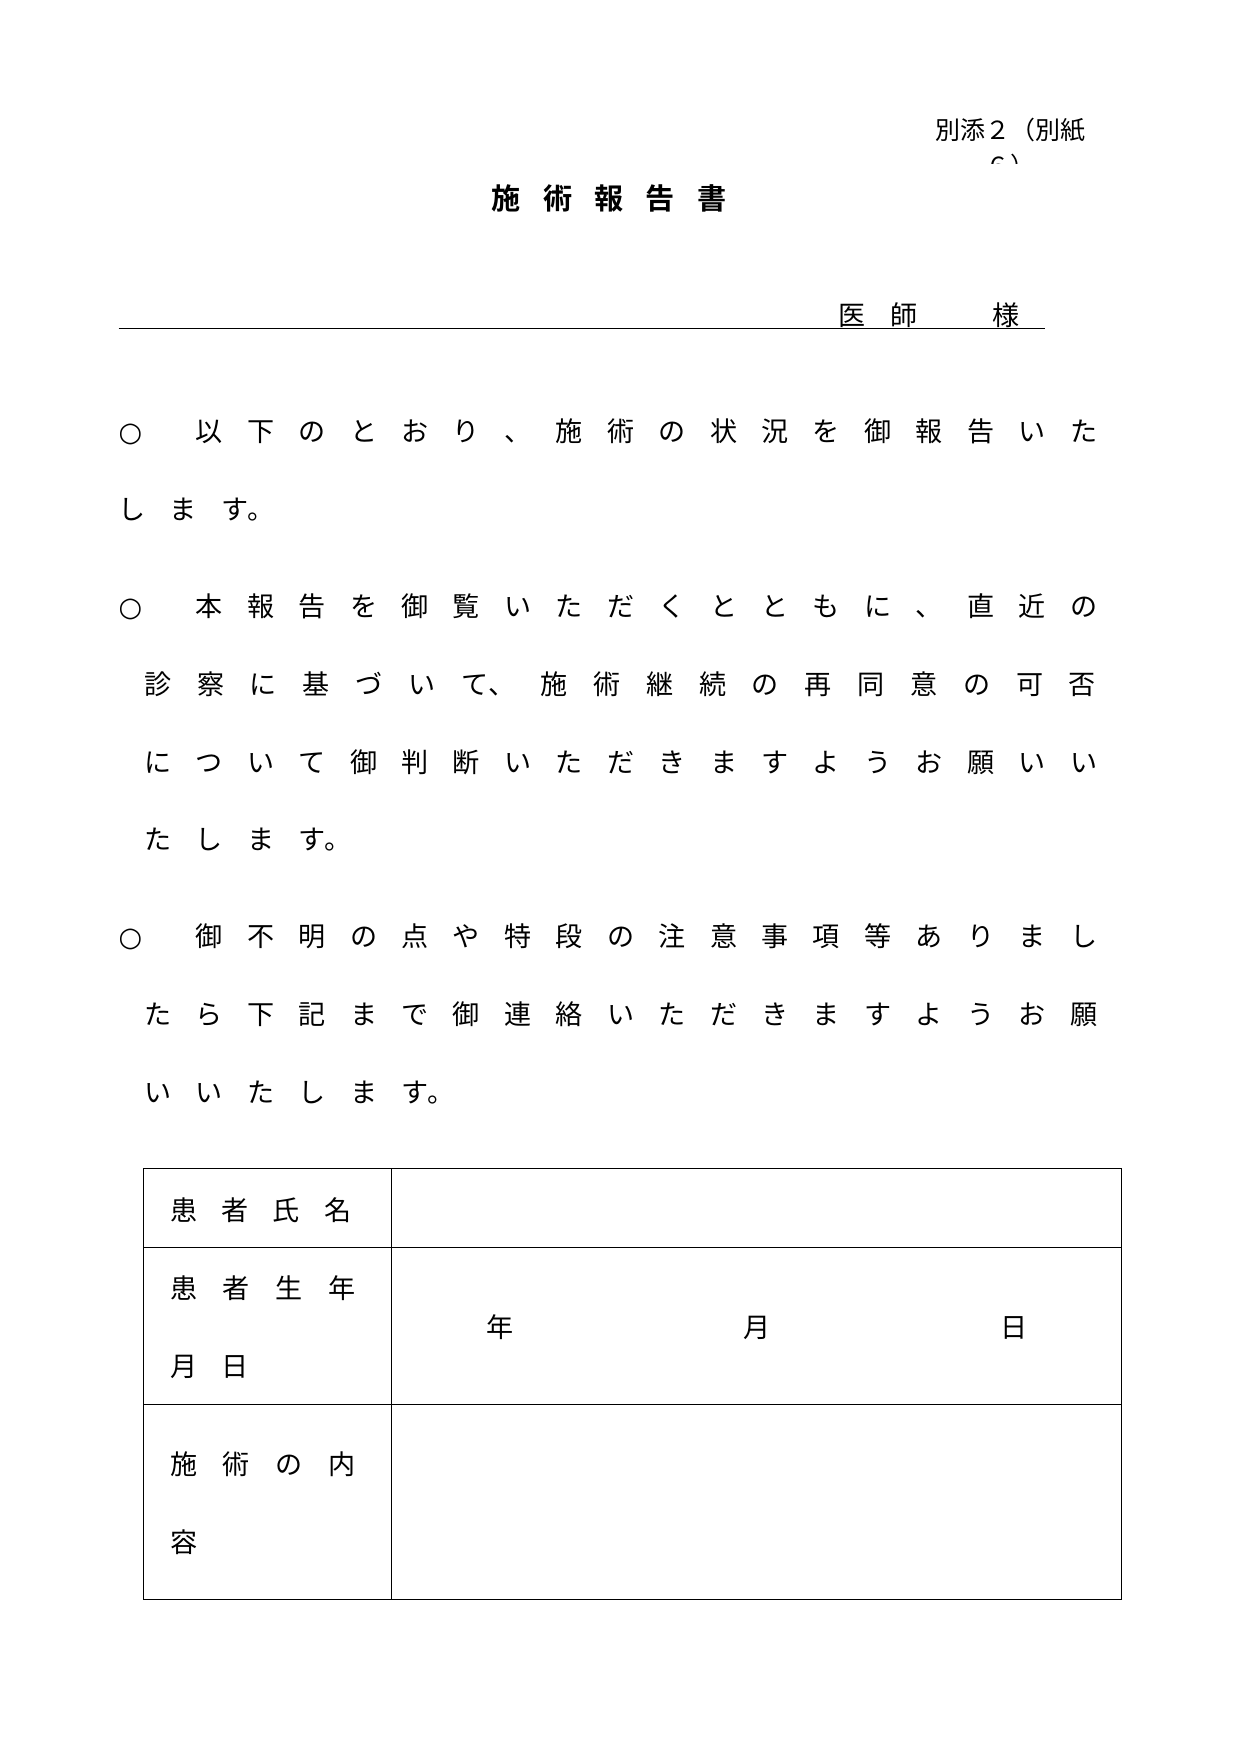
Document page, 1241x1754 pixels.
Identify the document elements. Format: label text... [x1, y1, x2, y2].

table_cell 患者生年月日 [144, 1248, 391, 1403]
table_cell [392, 1405, 1121, 1599]
table_cell 施術の内容 [144, 1405, 391, 1599]
table_header [392, 1169, 1121, 1247]
text ○ 御不明の点や特段の注意事項等ありましたら下記まで御連絡いただきますようお願いいたします。 [118, 896, 1122, 1129]
text 施術報告書 [118, 158, 1122, 236]
table_cell 年 月 日 [392, 1248, 1121, 1403]
table_header 患者氏名 [144, 1169, 391, 1247]
text ○ 以下のとおり、施術の状況を御報告いたします。 [118, 391, 1122, 547]
text 医師 様 [118, 275, 1122, 352]
text ○ 本報告を御覧いただくとともに、直近の診察に基づいて、施術継続の再同意の可否について御判断いただきますようお願いいたします。 [118, 566, 1122, 877]
